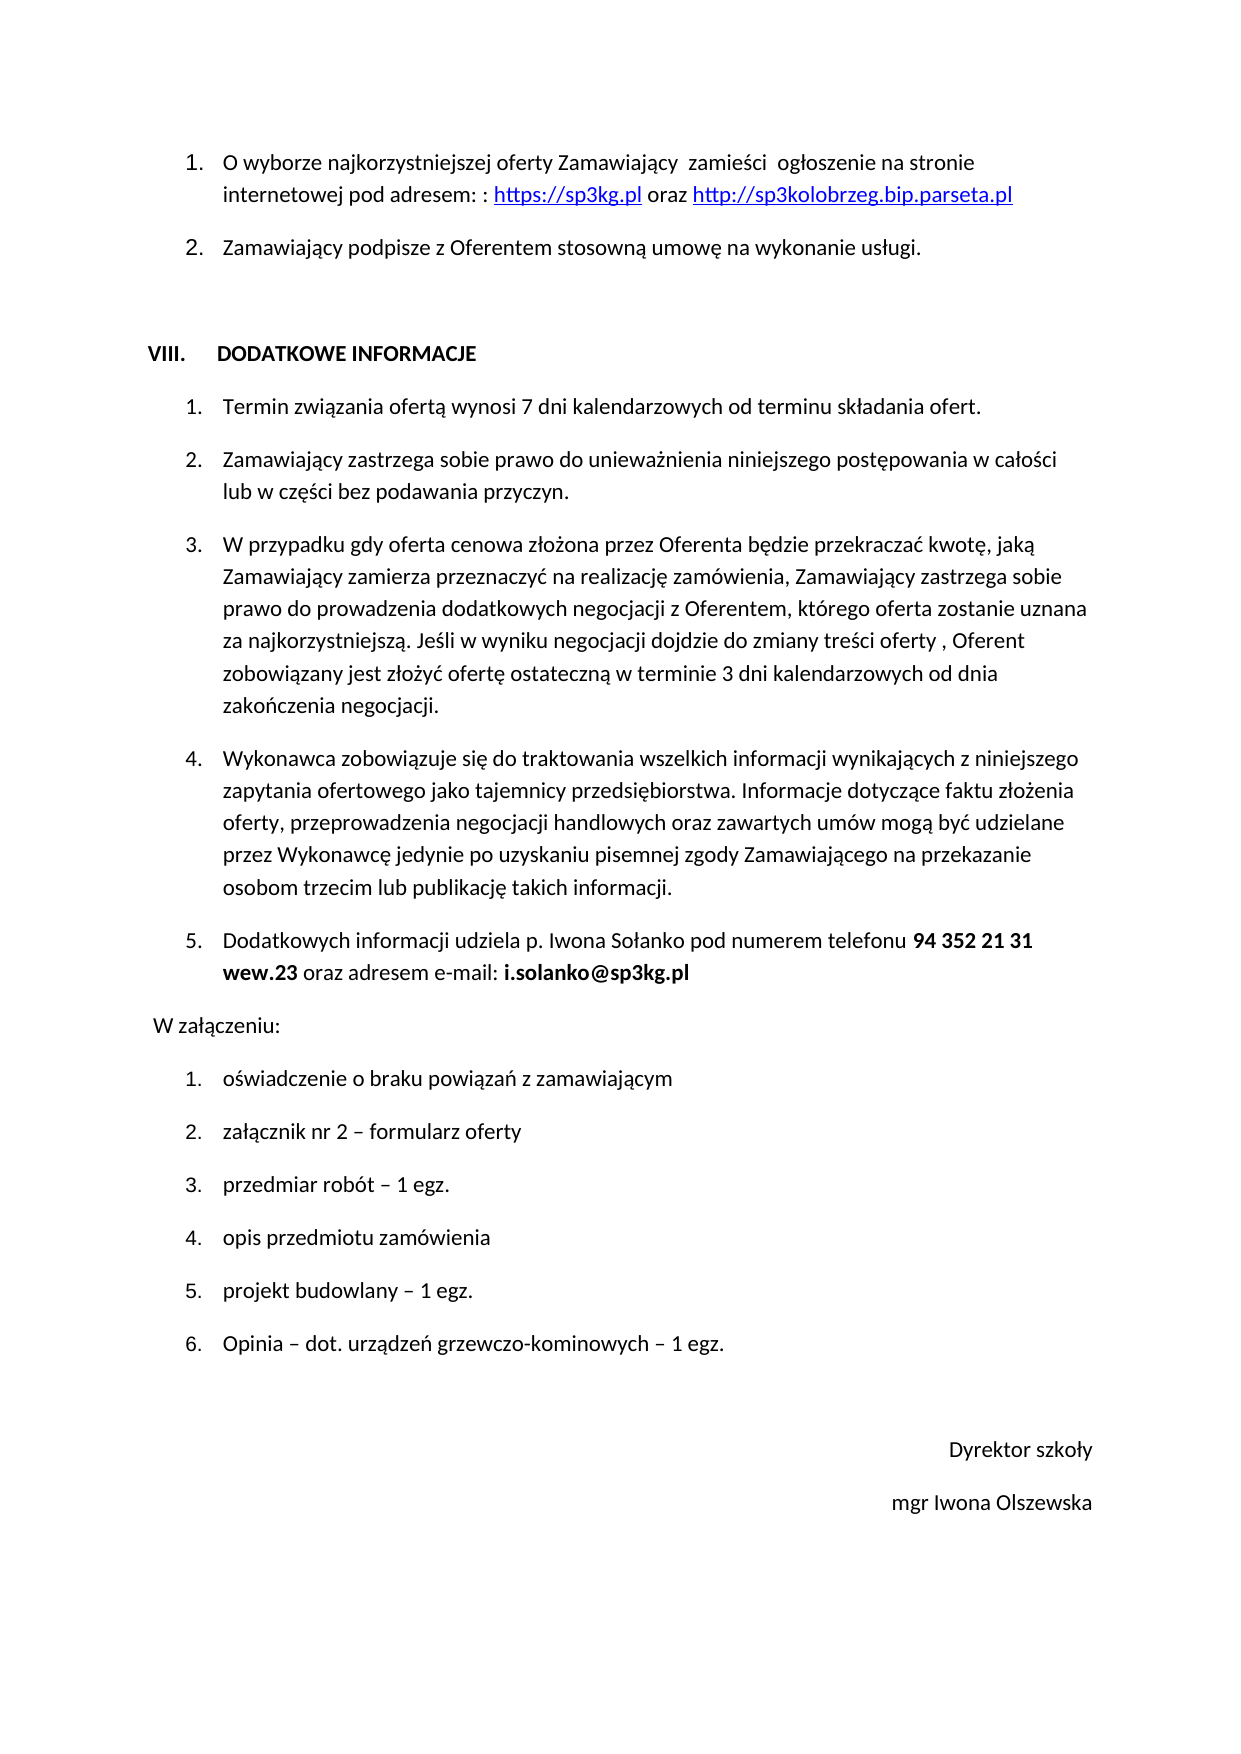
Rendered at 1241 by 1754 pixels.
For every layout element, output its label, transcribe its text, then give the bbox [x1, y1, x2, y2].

list opis przedmiotu zamówienia [185, 1223, 1093, 1251]
list O wyborze najkorzystniejszej oferty Zamawiający zamieści ogłoszenie na stronie internetowej pod adresem: : https://sp3kg.pl oraz http://sp3kolobrzeg.bip.parseta.pl [185, 148, 1093, 208]
list Zamawiający podpisze z Oferentem stosowną umowę na wykonanie usługi. [185, 233, 1093, 261]
list Termin związania ofertą wynosi 7 dni kalendarzowych od terminu składania ofert. [185, 392, 1093, 420]
text W załączeniu: [148, 1011, 1093, 1039]
text Dyrektor szkoły [148, 1435, 1093, 1463]
list oświadczenie o braku powiązań z zamawiającym [185, 1064, 1093, 1092]
list Zamawiający zastrzega sobie prawo do unieważnienia niniejszego postępowania w całości lub w części bez podawania przyczyn. [185, 445, 1093, 505]
text VIII. DODATKOWE INFORMACJE [148, 339, 1093, 367]
list załącznik nr 2 – formularz oferty [185, 1117, 1093, 1145]
list Dodatkowych informacji udziela p. Iwona Sołanko pod numerem telefonu 94 352 21 31 wew.23 oraz adresem e-mail: i.solanko@sp3kg.pl [185, 926, 1093, 986]
list projekt budowlany – 1 egz. [185, 1276, 1093, 1304]
list W przypadku gdy oferta cenowa złożona przez Oferenta będzie przekraczać kwotę, jaką Zamawiający zamierza przeznaczyć na realizację zamówienia, Zamawiający zastrzega sobie prawo do prowadzenia dodatkowych negocjacji z Oferentem, którego oferta zostanie uznana za najkorzystniejszą. Jeśli w wyniku negocjacji dojdzie do zmiany treści oferty , Oferent zobowiązany jest złożyć ofertę ostateczną w terminie 3 dni kalendarzowych od dnia zakończenia negocjacji. [185, 530, 1093, 719]
list Wykonawca zobowiązuje się do traktowania wszelkich informacji wynikających z niniejszego zapytania ofertowego jako tajemnicy przedsiębiorstwa. Informacje dotyczące faktu złożenia oferty, przeprowadzenia negocjacji handlowych oraz zawartych umów mogą być udzielane przez Wykonawcę jedynie po uzyskaniu pisemnej zgody Zamawiającego na przekazanie osobom trzecim lub publikację takich informacji. [185, 744, 1093, 901]
list przedmiar robót – 1 egz. [185, 1170, 1093, 1198]
text mgr Iwona Olszewska [148, 1488, 1093, 1516]
list Opinia – dot. urządzeń grzewczo-kominowych – 1 egz. [185, 1329, 1093, 1357]
